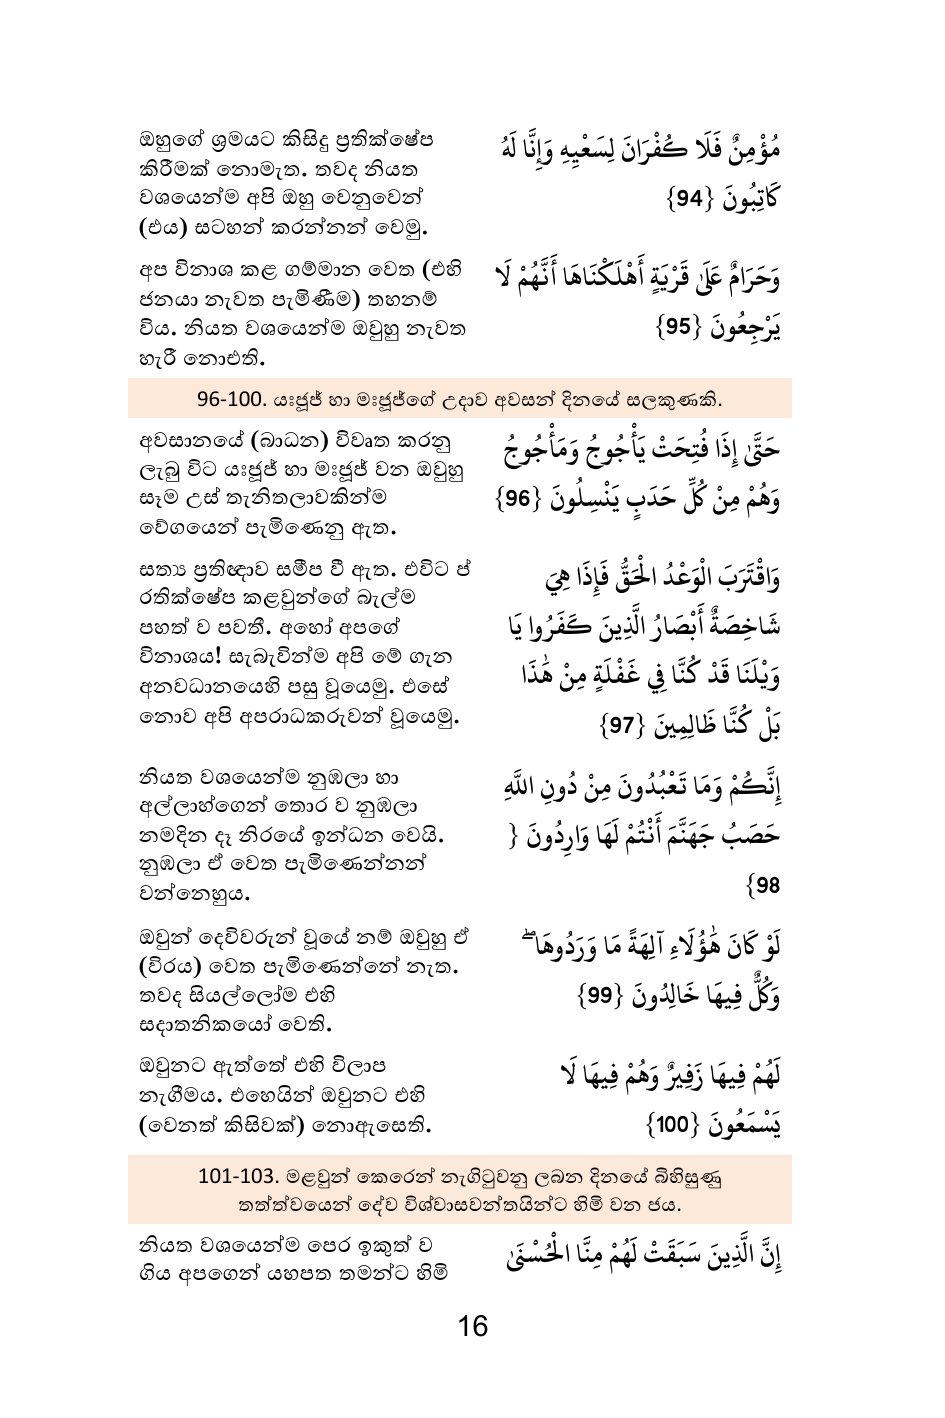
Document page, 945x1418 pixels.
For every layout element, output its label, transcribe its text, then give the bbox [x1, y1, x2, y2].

table_cell සත්‍ය ප්‍රතිඥාව සමීප වී ඇත. එවිට ප්‍රතික්ෂේප කළවුන්ගේ බැල්ම පහත් ව පවතී. අහෝ අපගේ විනාශය! සැබැවින්ම අපි මේ ගැන අනවධානයෙහි පසු වූයෙමු. එසේ නොව අපි අපරාධකරුවන් වූයෙමු. [128, 547, 482, 756]
table_cell 101-103. මළවුන් කෙරෙන් නැගිටුවනු ලබන දිනයේ බිහිසුණු තත්ත්වයෙන් දේව විශ්වාසවන්තයින්ට හිමි වන ජය. [128, 1155, 792, 1224]
table_cell وَحَرَامٌ عَلَىٰ قَرْيَةٍ أَهْلَكْنَاهَا أَنَّهُمْ لَا يَرْجِعُونَ {95} [482, 247, 792, 377]
table_cell ඔවුන් දෙවිවරුන් වූයේ නම් ඔවුහු ඒ (විරය) වෙත පැමිණෙන්නේ නැත. තවද සියල්ලෝම එහි සදාතනිකයෝ වෙති. [128, 916, 482, 1044]
table_cell لَهُمْ فِيهَا زَفِيرٌ وَهُمْ فِيهَا لَا يَسْمَعُونَ {100} [482, 1044, 792, 1155]
table_cell අවසානයේ (බාධන) විවෘත කරනු ලැබු විට යඃජූජ් හා මඃජූජ් වන ඔවුහු සෑම උස් තැනිතලාවකින්ම වේගයෙන් පැමිණෙනු ඇත. [128, 418, 482, 547]
table_cell අප විනාශ කළ ගම්මාන වෙත (එහි ජනයා නැවත පැමිණීම) තහනම් විය. නියත වශයෙන්ම ඔවුහු නැවත හැරී නොඑති. [128, 247, 482, 377]
table_cell නියත වශයෙන්ම නුඹලා හා අල්ලාහ්ගෙන් තොර ව නුඹලා නමදින දෑ නිරයේ ඉන්ධන වෙයි. නුඹලා ඒ වෙත පැමිණෙන්නන් වන්නෙහුය. [128, 756, 482, 916]
table_cell وَاقْتَرَبَ الْوَعْدُ الْحَقُّ فَإِذَا هِيَ شَاخِصَةٌ أَبْصَارُ الَّذِينَ كَفَرُوا يَا وَيْلَنَا قَدْ كُنَّا فِي غَفْلَةٍ مِنْ هَٰذَا بَلْ كُنَّا ظَالِمِينَ {97} [482, 547, 792, 756]
table_cell إِنَّكُمْ وَمَا تَعْبُدُونَ مِنْ دُونِ اللَّهِ حَصَبُ جَهَنَّمَ أَنْتُمْ لَهَا وَارِدُونَ {98} [482, 756, 792, 916]
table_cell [128, 118, 482, 247]
table_cell 96-100. යඃජූජ් හා මඃජූජ්ගේ උදාව අවසන් දිනයේ සලකුණකි. [128, 378, 792, 418]
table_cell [482, 118, 792, 247]
table_cell لَوْ كَانَ هَٰؤُلَاءِ آلِهَةً مَا وَرَدُوهَا ۖ وَكُلٌّ فِيهَا خَالِدُونَ {99} [482, 916, 792, 1044]
table_cell حَتَّىٰ إِذَا فُتِحَتْ يَأْجُوجُ وَمَأْجُوجُ وَهُمْ مِنْ كُلِّ حَدَبٍ يَنْسِلُونَ {96} [482, 418, 792, 547]
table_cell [128, 1224, 482, 1287]
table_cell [482, 1224, 792, 1287]
table_cell ඔවුනට ඇත්තේ එහි විලාප නැගීමය. එහෙයින් ඔවුනට එහි (වෙනත් කිසිවක්) නොඇසෙති. [128, 1044, 482, 1155]
